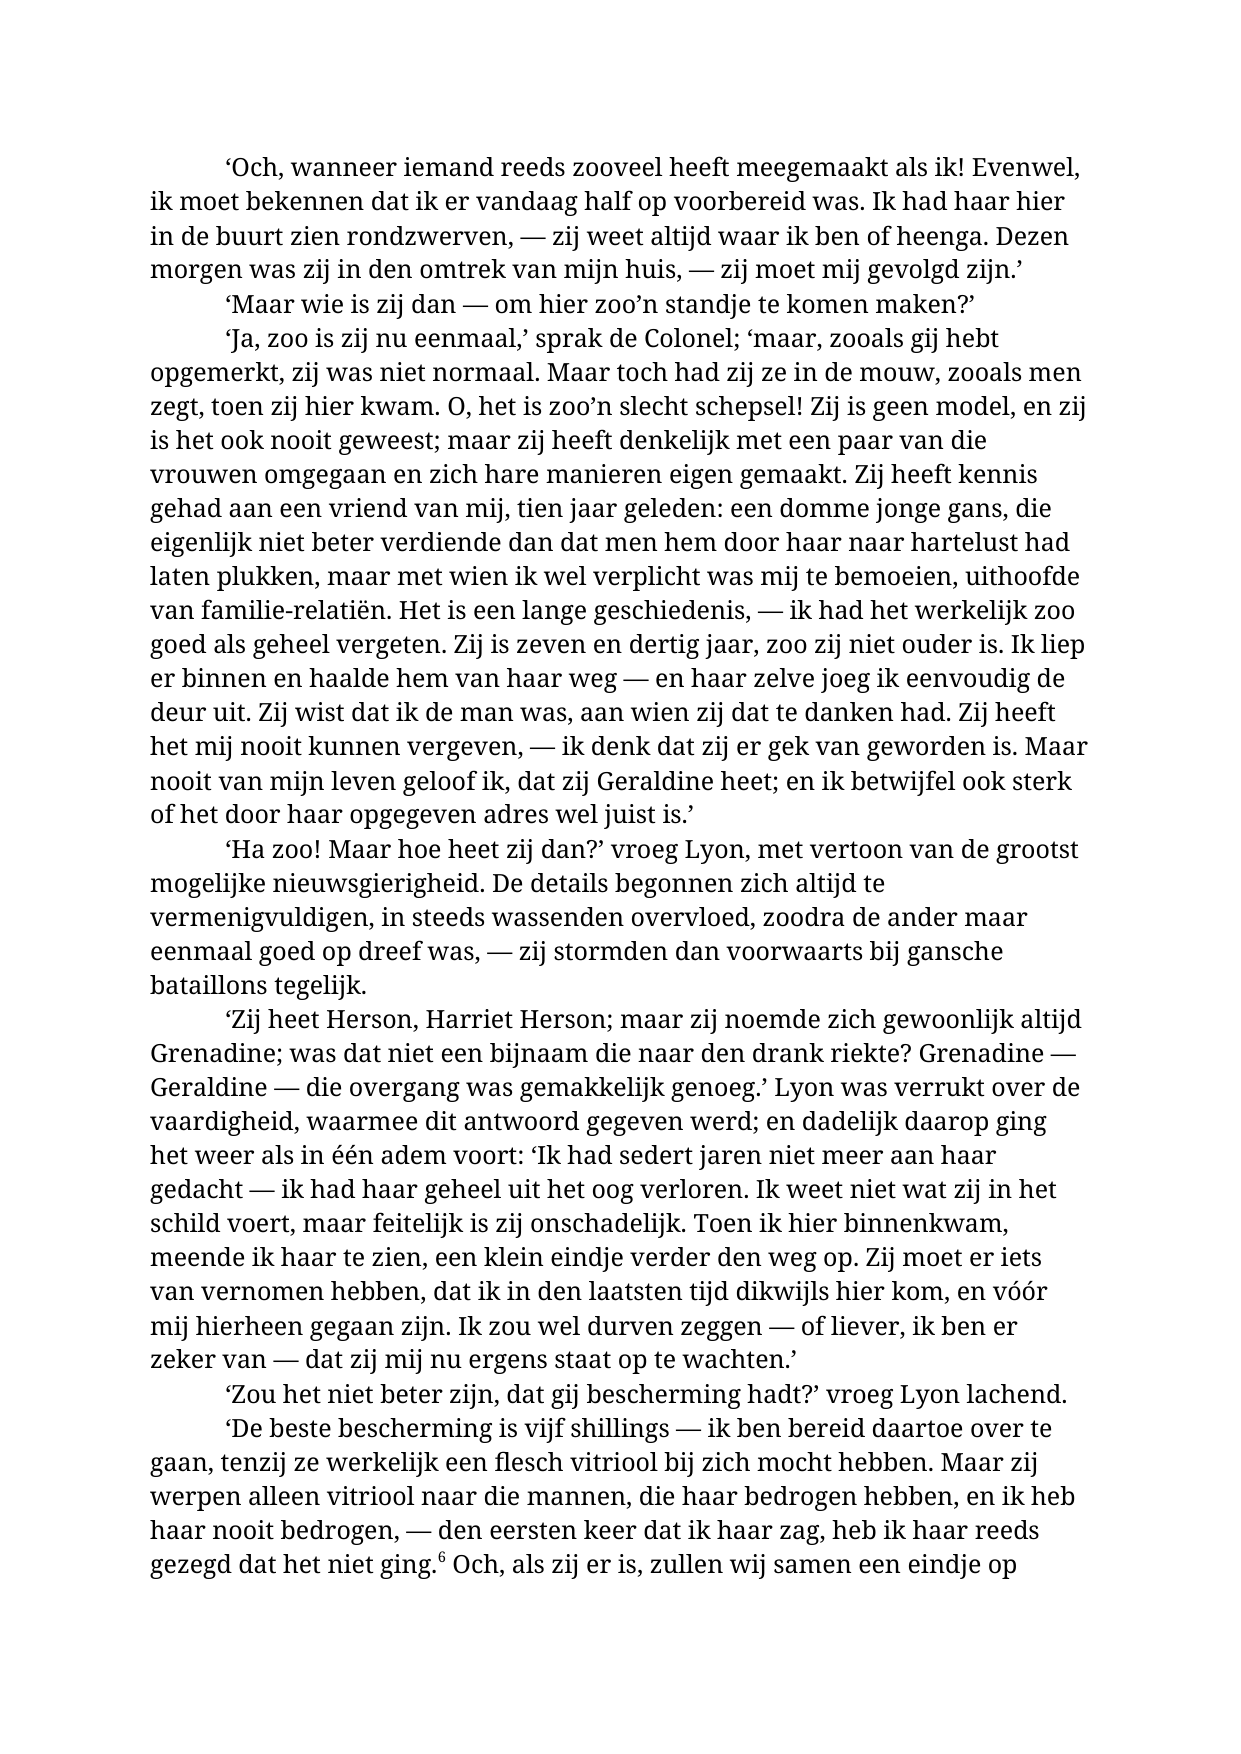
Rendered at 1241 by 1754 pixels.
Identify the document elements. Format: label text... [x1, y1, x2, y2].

text ‘Och, wanneer iemand reeds zooveel heeft meegemaakt als ik! Evenwel, ik moet bekennen dat ik er vandaag half op voorbereid was. Ik had haar hier in de buurt zien rondzwerven, — zij weet altijd waar ik ben of heenga. Dezen morgen was zij in den omtrek van mijn huis, — zij moet mij gevolgd zijn.’ [150, 150, 1090, 286]
text ‘Zij heet Herson, Harriet Herson; maar zij noemde zich gewoonlijk altijd Grenadine; was dat niet een bijnaam die naar den drank riekte? Grenadine — Geraldine — die overgang was gemakkelijk genoeg.’ Lyon was verrukt over de vaardigheid, waarmee dit antwoord gegeven werd; en dadelijk daarop ging het weer als in één adem voort: ‘Ik had sedert jaren niet meer aan haar gedacht — ik had haar geheel uit het oog verloren. Ik weet niet wat zij in het schild voert, maar feitelijk is zij onschadelijk. Toen ik hier binnenkwam, meende ik haar te zien, een klein eindje verder den weg op. Zij moet er iets van vernomen hebben, dat ik in den laatsten tijd dikwijls hier kom, en vóór mij hierheen gegaan zijn. Ik zou wel durven zeggen — of liever, ik ben er zeker van — dat zij mij nu ergens staat op te wachten.’ [150, 1002, 1090, 1376]
text ‘Ha zoo! Maar hoe heet zij dan?’ vroeg Lyon, met vertoon van de grootst mogelijke nieuwsgierigheid. De details begonnen zich altijd te vermenigvuldigen, in steeds wassenden overvloed, zoodra de ander maar eenmaal goed op dreef was, — zij stormden dan voorwaarts bij gansche bataillons tegelijk. [150, 831, 1090, 1002]
text ‘Maar wie is zij dan — om hier zoo’n standje te komen maken?’ [150, 286, 1090, 320]
text ‘Zou het niet beter zijn, dat gij bescherming hadt?’ vroeg Lyon lachend. [150, 1376, 1090, 1410]
text ‘Ja, zoo is zij nu eenmaal,’ sprak de Colonel; ‘maar, zooals gij hebt opgemerkt, zij was niet normaal. Maar toch had zij ze in de mouw, zooals men zegt, toen zij hier kwam. O, het is zoo’n slecht schepsel! Zij is geen model, en zij is het ook nooit geweest; maar zij heeft denkelijk met een paar van die vrouwen omgegaan en zich hare manieren eigen gemaakt. Zij heeft kennis gehad aan een vriend van mij, tien jaar geleden: een domme jonge gans, die eigenlijk niet beter verdiende dan dat men hem door haar naar hartelust had laten plukken, maar met wien ik wel verplicht was mij te bemoeien, uithoofde van familie-relatiën. Het is een lange geschiedenis, — ik had het werkelijk zoo goed als geheel vergeten. Zij is zeven en dertig jaar, zoo zij niet ouder is. Ik liep er binnen en haalde hem van haar weg — en haar zelve joeg ik eenvoudig de deur uit. Zij wist dat ik de man was, aan wien zij dat te danken had. Zij heeft het mij nooit kunnen vergeven, — ik denk dat zij er gek van geworden is. Maar nooit van mijn leven geloof ik, dat zij Geraldine heet; en ik betwijfel ook sterk of het door haar opgegeven adres wel juist is.’ [150, 320, 1090, 831]
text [150, 1410, 1090, 1581]
